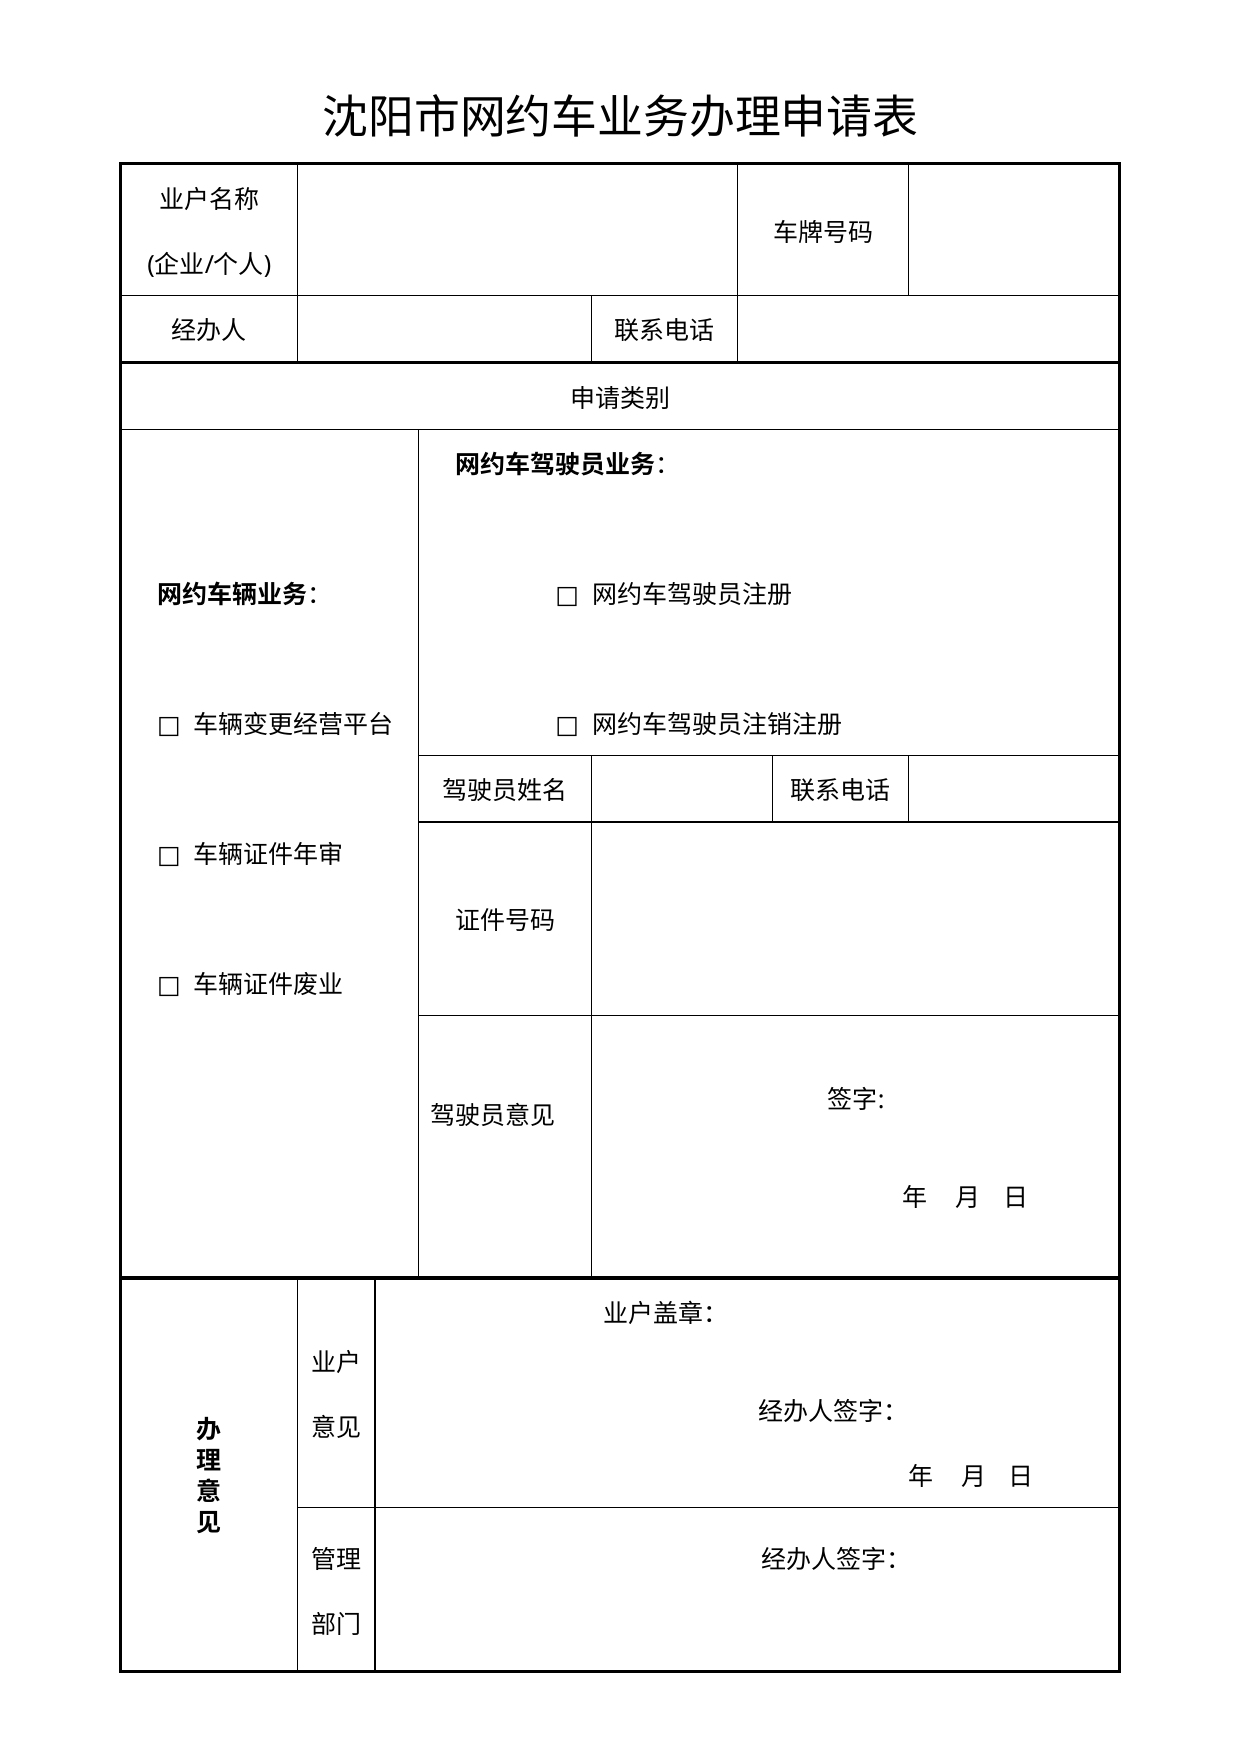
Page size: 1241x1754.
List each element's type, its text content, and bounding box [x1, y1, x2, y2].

table_cell 申请类别 [122, 364, 1118, 429]
table_cell 联系电话 [592, 296, 737, 361]
table_cell 网约车辆业务： □ 车辆变更经营平台 □ 车辆证件年审 □ 车辆证件废业 [122, 430, 418, 1015]
table_cell 网约车驾驶员业务： □ 网约车驾驶员注册 □ 网约车驾驶员注销注册 [419, 430, 1118, 755]
table_cell [909, 165, 1118, 295]
table_cell 驾驶员姓名 [419, 756, 591, 821]
table_cell 车牌号码 [738, 165, 908, 295]
table_cell [298, 165, 737, 295]
table_header 沈阳市网约车业务办理申请表 [121, 65, 1120, 162]
table_cell 经办人 [122, 296, 297, 361]
table_cell 签字: 年 月 日 [592, 1016, 1118, 1276]
table_cell [298, 296, 591, 361]
table_cell 办 理 意 见 [122, 1280, 297, 1670]
table_cell 经办人签字： 审核人签字： 年 月 日 [376, 1508, 1118, 1670]
table_cell [592, 756, 772, 821]
table_cell 证件号码 [419, 823, 591, 1015]
table_cell [122, 1015, 418, 1276]
table_cell [592, 823, 1118, 1015]
table_cell 驾驶员意见 [419, 1016, 591, 1276]
table_cell 业户盖章： 经办人签字： 年 月 日 [376, 1280, 1118, 1507]
table_cell 管理部门意见 [298, 1508, 374, 1670]
table_cell [738, 296, 1118, 361]
table_cell 业户 意见 [298, 1280, 374, 1507]
table_cell 业户名称 (企业/个人) [122, 165, 297, 295]
table_cell [909, 756, 1118, 821]
table_cell 联系电话 [773, 756, 908, 821]
